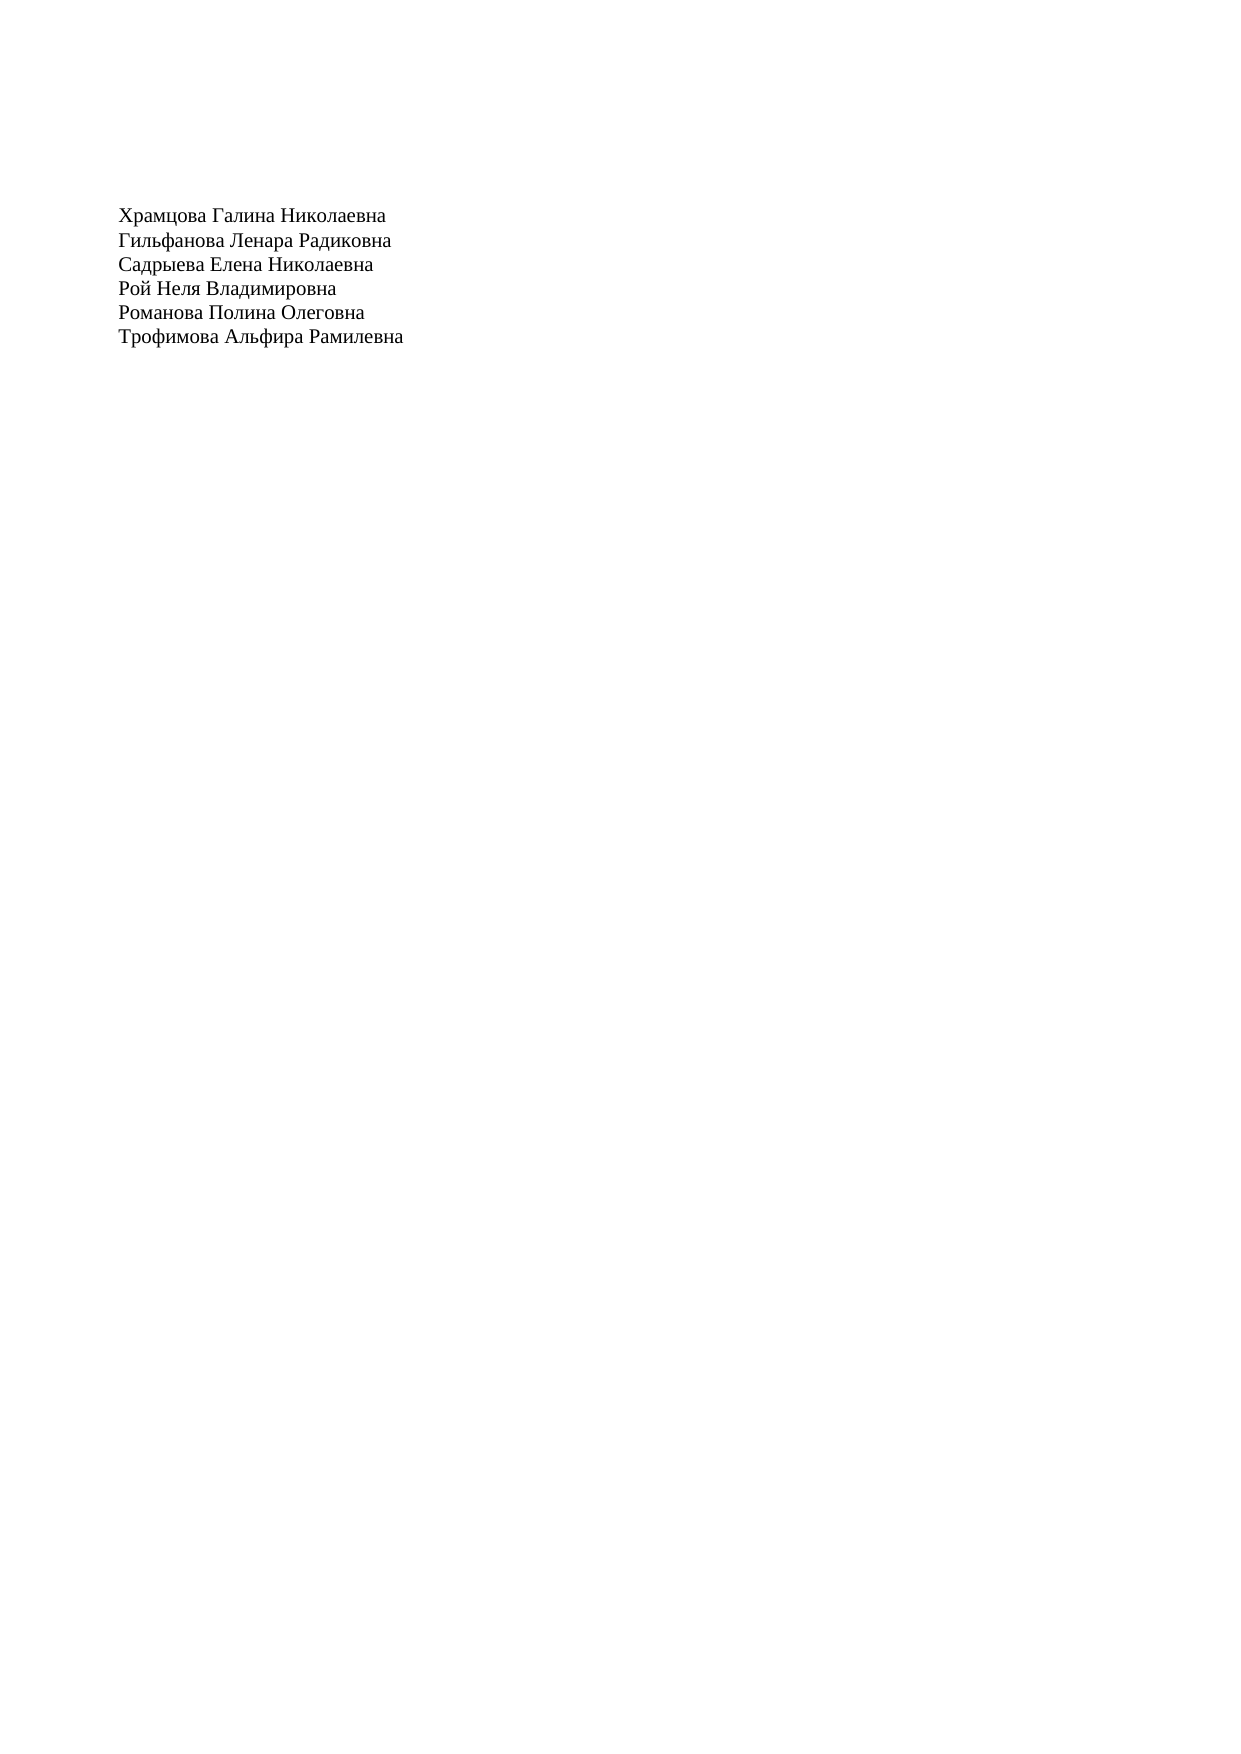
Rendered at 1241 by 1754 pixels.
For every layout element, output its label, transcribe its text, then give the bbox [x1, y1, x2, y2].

text Рой Неля Владимировна [118, 276, 1181, 300]
text Гильфанова Ленара Радиковна [118, 227, 1181, 252]
text Романова Полина Олеговна [118, 300, 1181, 324]
text Садрыева Елена Николаевна [118, 252, 1181, 276]
text Храмцова Галина Николаевна [118, 203, 1181, 227]
text Трофимова Альфира Рамилевна [118, 324, 1181, 348]
